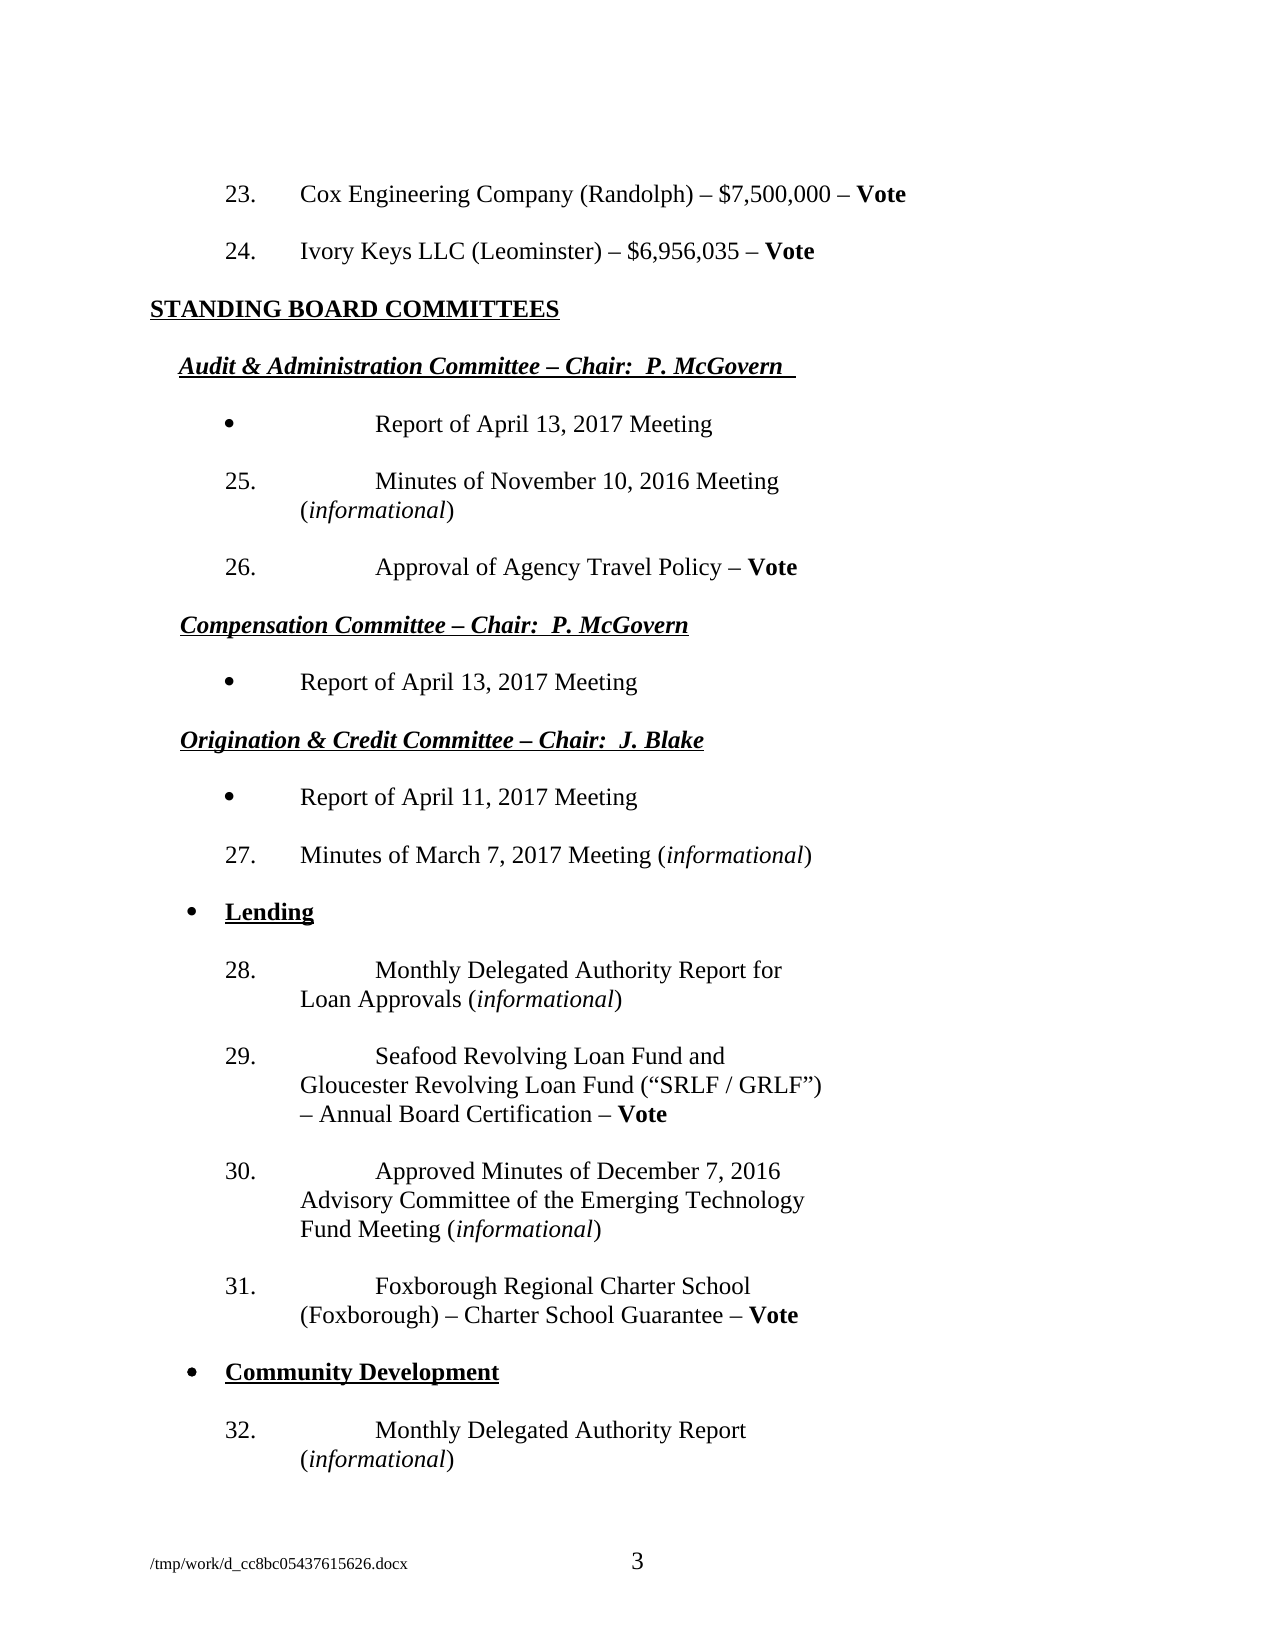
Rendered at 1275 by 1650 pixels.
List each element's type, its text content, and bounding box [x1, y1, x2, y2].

list Lending [187, 897, 1125, 926]
list Ivory Keys LLC (Leominster) – $6,956,035 – Vote [225, 236, 1125, 265]
list Report of April 13, 2017 Meeting [225, 409, 825, 437]
text Compensation Committee – Chair: P. McGovern [180, 610, 1125, 639]
text Origination & Credit Committee – Chair: J. Blake [180, 725, 1125, 754]
list Report of April 13, 2017 Meeting [225, 667, 1125, 696]
list Cox Engineering Company (Randolph) – $7,500,000 – Vote [225, 179, 1125, 207]
list Monthly Delegated Authority Report for Loan Approvals (informational) [225, 955, 825, 1012]
list Approved Minutes of December 7, 2016 Advisory Committee of the Emerging Technology Fund Meeting (informational) [225, 1156, 825, 1242]
list Report of April 11, 2017 Meeting [225, 782, 1125, 811]
list Minutes of November 10, 2016 Meeting (informational) [225, 466, 825, 524]
list Approval of Agency Travel Policy – Vote [225, 552, 825, 581]
list Monthly Delegated Authority Report (informational) [225, 1415, 825, 1472]
list Seafood Revolving Loan Fund and Gloucester Revolving Loan Fund (“SRLF / GRLF”) – Annual Board Certification – Vote [225, 1041, 825, 1127]
list Foxborough Regional Charter School (Foxborough) – Charter School Guarantee – Vote [225, 1271, 825, 1329]
list Community Development [187, 1357, 1125, 1386]
list Minutes of March 7, 2017 Meeting (informational) [225, 840, 825, 869]
text STANDING BOARD COMMITTEES [150, 294, 1125, 322]
text Audit & Administration Committee – Chair: P. McGovern [178, 351, 1125, 380]
